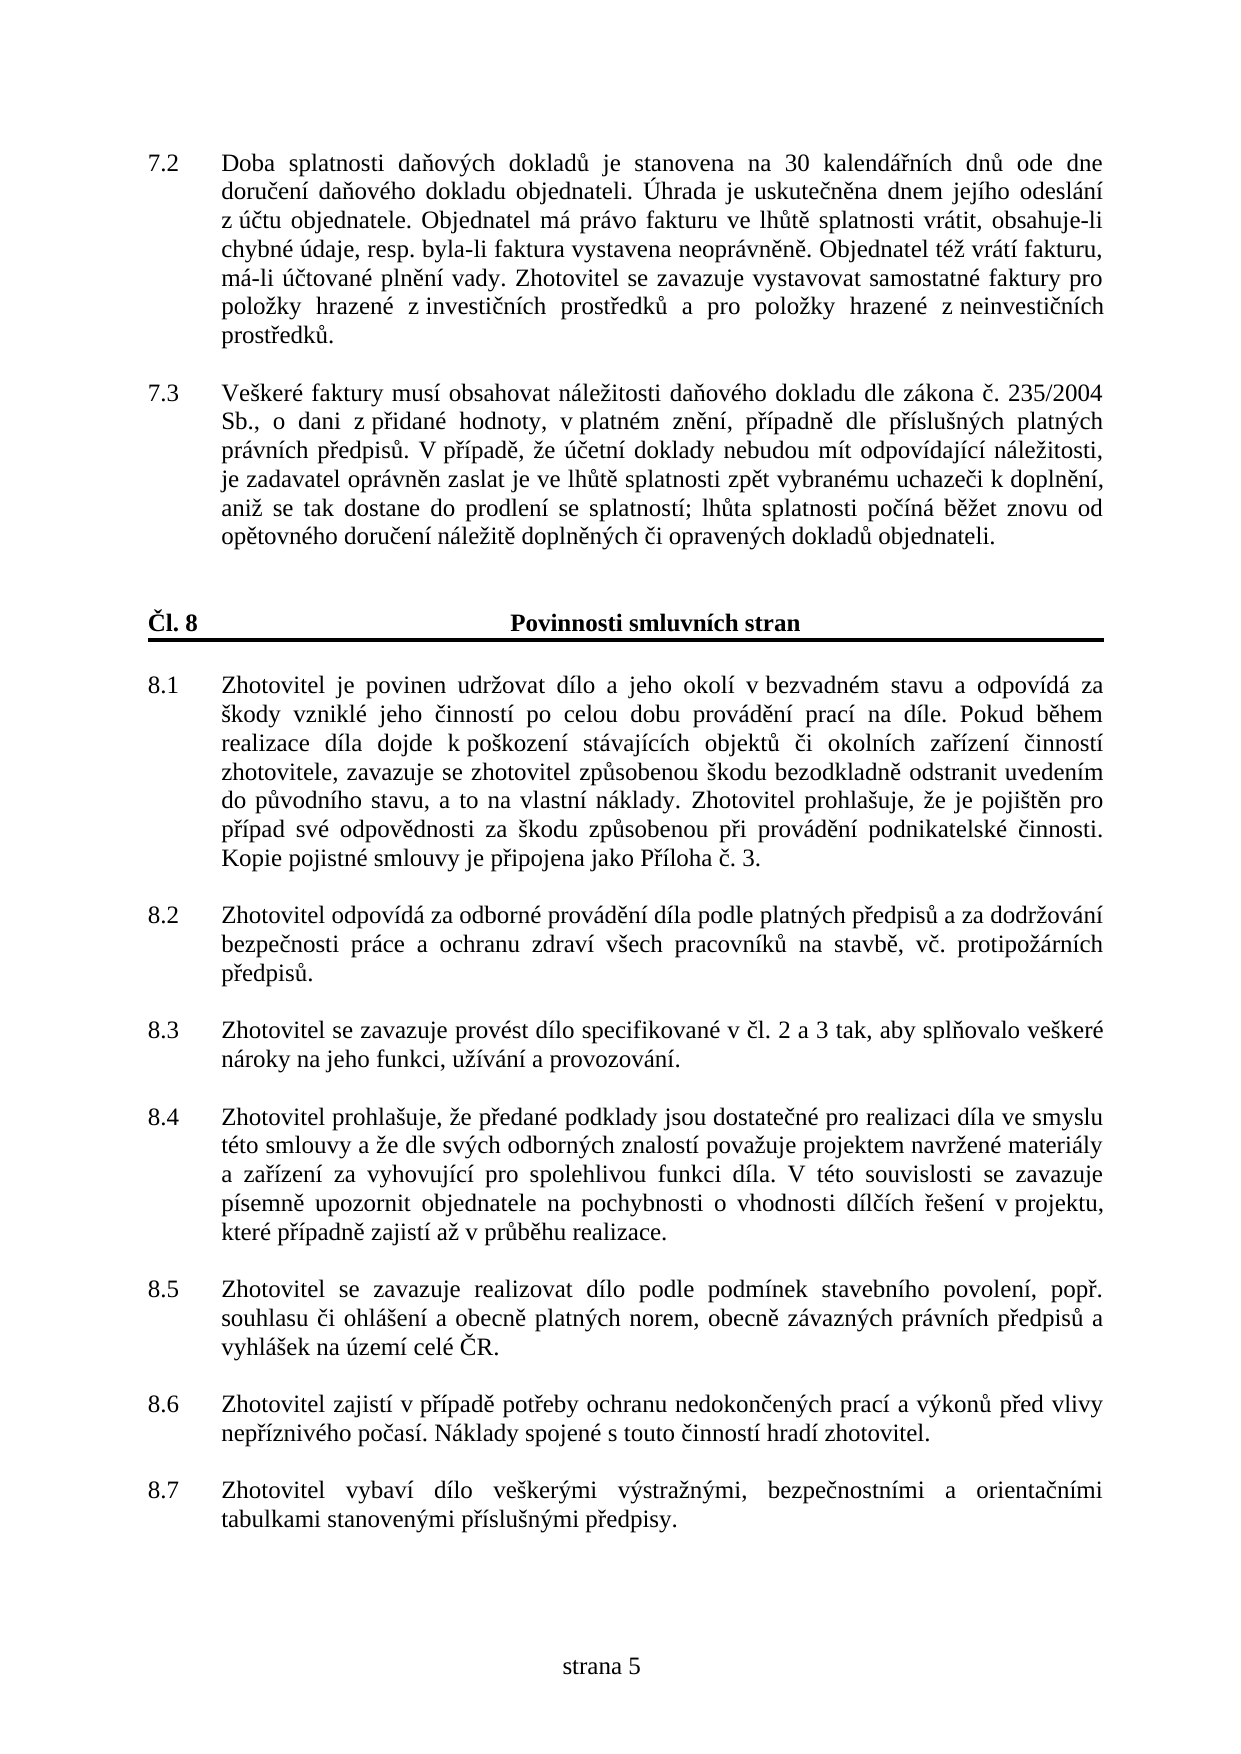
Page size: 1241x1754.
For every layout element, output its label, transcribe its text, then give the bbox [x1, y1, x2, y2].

text 7.2 Doba splatnosti daňových dokladů je stanovena na 30 kalendářních dnů ode dne doručení daňového dokladu objednateli. Úhrada je uskutečněna dnem jejího odeslání z účtu objednatele. Objednatel má právo fakturu ve lhůtě splatnosti vrátit, obsahuje-li chybné údaje, resp. byla-li faktura vystavena neoprávněně. Objednatel též vrátí fakturu, má-li účtované plnění vady. Zhotovitel se zavazuje vystavovat samostatné faktury pro položky hrazené z investičních prostředků a pro položky hrazené z neinvestičních prostředků. [148, 148, 1104, 349]
text 8.1 Zhotovitel je povinen udržovat dílo a jeho okolí v bezvadném stavu a odpovídá za škody vzniklé jeho činností po celou dobu provádění prací na díle. Pokud během realizace díla dojde k poškození stávajících objektů či okolních zařízení činností zhotovitele, zavazuje se zhotovitel způsobenou škodu bezodkladně odstranit uvedením do původního stavu, a to na vlastní náklady. Zhotovitel prohlašuje, že je pojištěn pro případ své odpovědnosti za škodu způsobenou při provádění podnikatelské činnosti. Kopie pojistné smlouvy je připojena jako Příloha č. 3. [148, 670, 1104, 872]
text 8.6 Zhotovitel zajistí v případě potřeby ochranu nedokončených prací a výkonů před vlivy nepříznivého počasí. Náklady spojené s touto činností hradí zhotovitel. [148, 1389, 1104, 1447]
text 8.5 Zhotovitel se zavazuje realizovat dílo podle podmínek stavebního povolení, popř. souhlasu či ohlášení a obecně platných norem, obecně závazných právních předpisů a vyhlášek na území celé ČR. [148, 1274, 1104, 1360]
text 8.3 Zhotovitel se zavazuje provést dílo specifikované v čl. 2 a 3 tak, aby splňovalo veškeré nároky na jeho funkci, užívání a provozování. [148, 1015, 1104, 1073]
text 8.4 Zhotovitel prohlašuje, že předané podklady jsou dostatečné pro realizaci díla ve smyslu této smlouvy a že dle svých odborných znalostí považuje projektem navržené materiály a zařízení za vyhovující pro spolehlivou funkci díla. V této souvislosti se zavazuje písemně upozornit objednatele na pochybnosti o vhodnosti dílčích řešení v projektu, které případně zajistí až v průběhu realizace. [148, 1102, 1104, 1245]
text 7.3 Veškeré faktury musí obsahovat náležitosti daňového dokladu dle zákona č. 235/2004 Sb., o dani z přidané hodnoty, v platném znění, případně dle příslušných platných právních předpisů. V případě, že účetní doklady nebudou mít odpovídající náležitosti, je zadavatel oprávněn zaslat je ve lhůtě splatnosti zpět vybranému uchazeči k doplnění, aniž se tak dostane do prodlení se splatností; lhůta splatnosti počíná běžet znovu od opětovného doručení náležitě doplněných či opravených dokladů objednateli. [148, 378, 1104, 550]
text 8.7 Zhotovitel vybaví dílo veškerými výstražnými, bezpečnostními a orientačními tabulkami stanovenými příslušnými předpisy. [148, 1475, 1104, 1533]
text 8.2 Zhotovitel odpovídá za odborné provádění díla podle platných předpisů a za dodržování bezpečnosti práce a ochranu zdraví všech pracovníků na stavbě, vč. protipožárních předpisů. [148, 900, 1104, 987]
text Čl. 8 Povinnosti smluvních stran [148, 608, 1104, 638]
